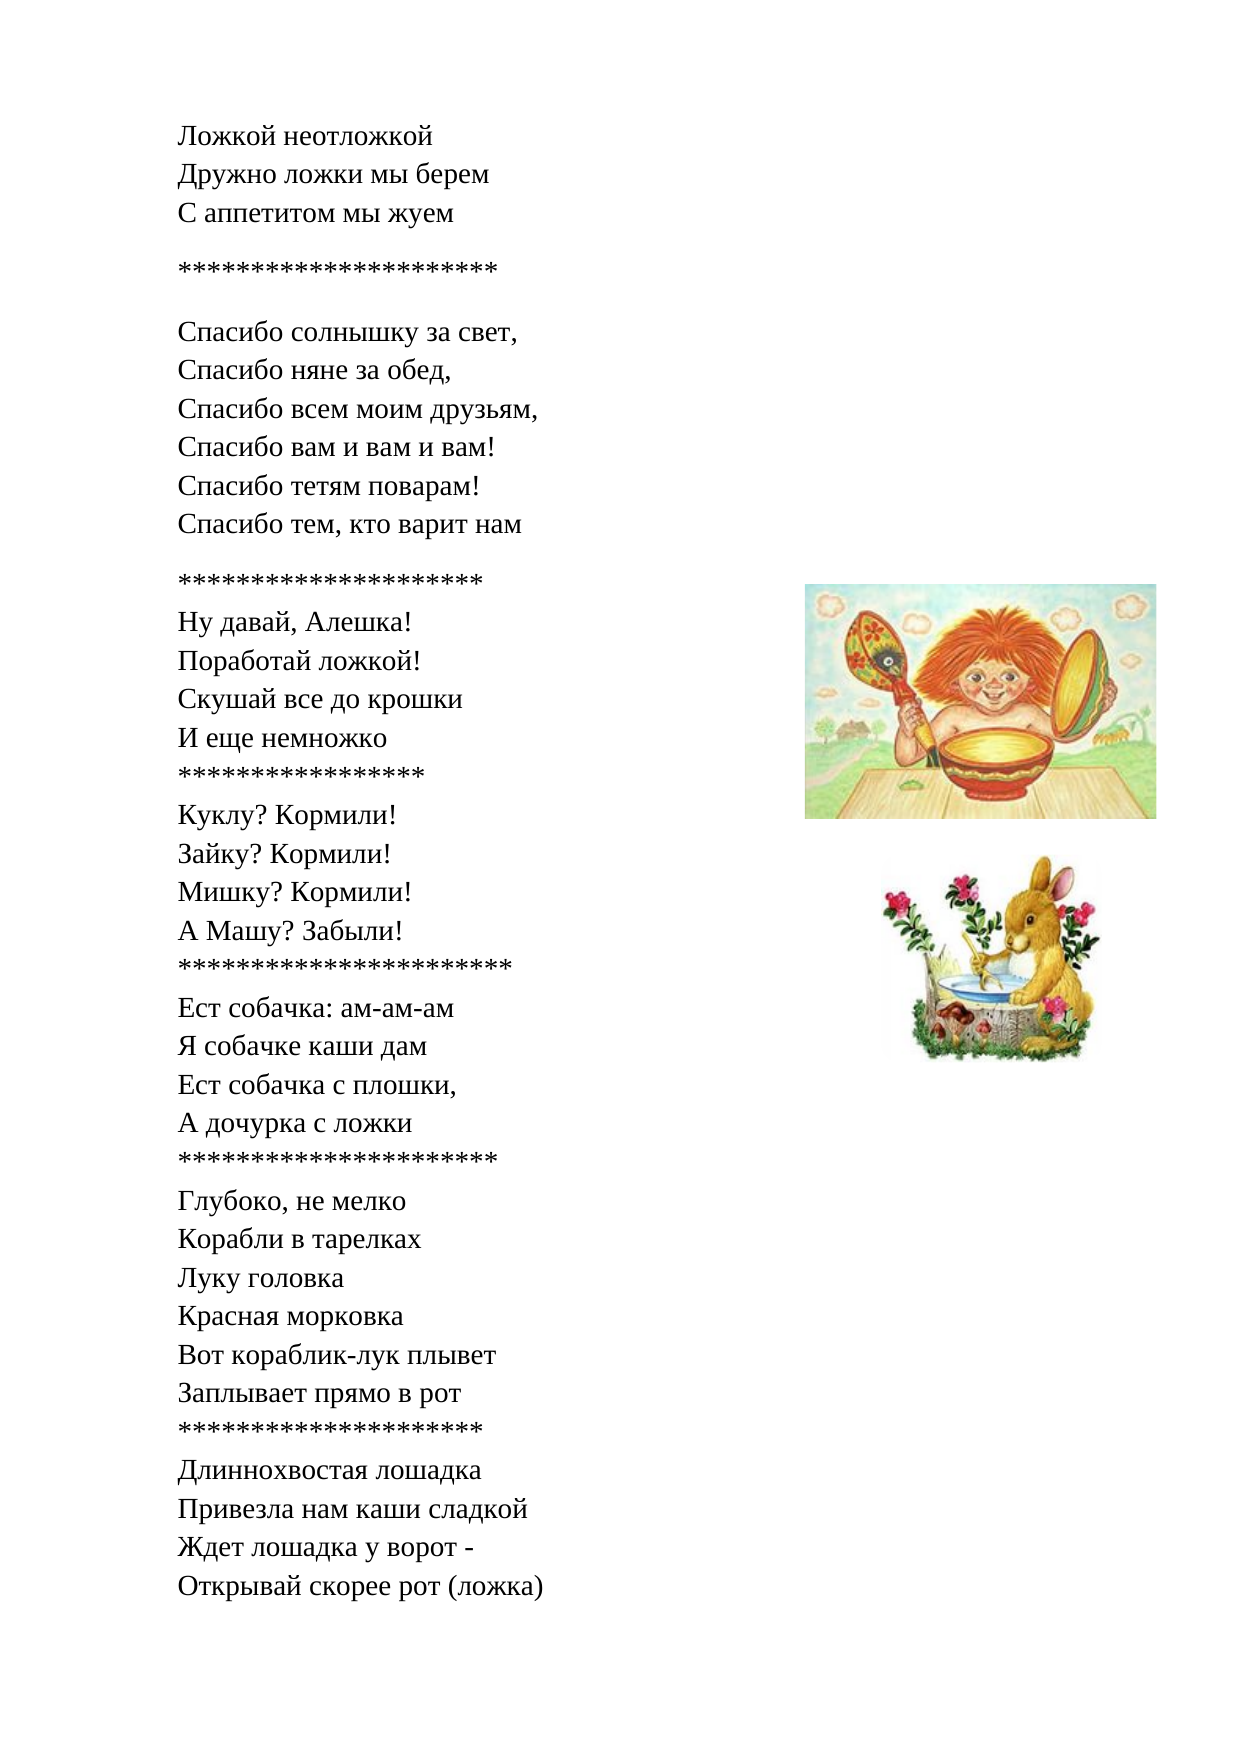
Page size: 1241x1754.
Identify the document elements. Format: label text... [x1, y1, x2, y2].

text ********************** [177, 254, 1152, 288]
picture [804, 584, 1157, 819]
picture [881, 854, 1102, 1063]
text Спасибо солнышку за свет, Спасибо няне за обед, Спасибо всем моим друзьям, Спасибо вам и вам и вам! Спасибо тетям поварам! Спасибо тем, кто варит нам [177, 314, 1152, 540]
text Ложкой неотложкой Дружно ложки мы берем С аппетитом мы жуем [177, 118, 1152, 229]
text ********************* Ну давай, Алешка! Поработай ложкой! Скушай все до крошки И еще немножко ***************** Куклу? Кормили! Зайку? Кормили! Мишку? Кормили! А Машу? Забыли! *********************** Ест собачка: ам-ам-ам Я собачке каши дам Ест собачка с плошки, А дочурка с ложки ********************** Глубоко, не мелко Корабли в тарелках Луку головка Красная морковка Вот кораблик-лук плывет Заплывает прямо в рот ********************* Длиннохвостая лошадка Привезла нам каши сладкой Ждет лошадка у ворот - Открывай скорее рот (ложка) [177, 566, 1152, 1602]
